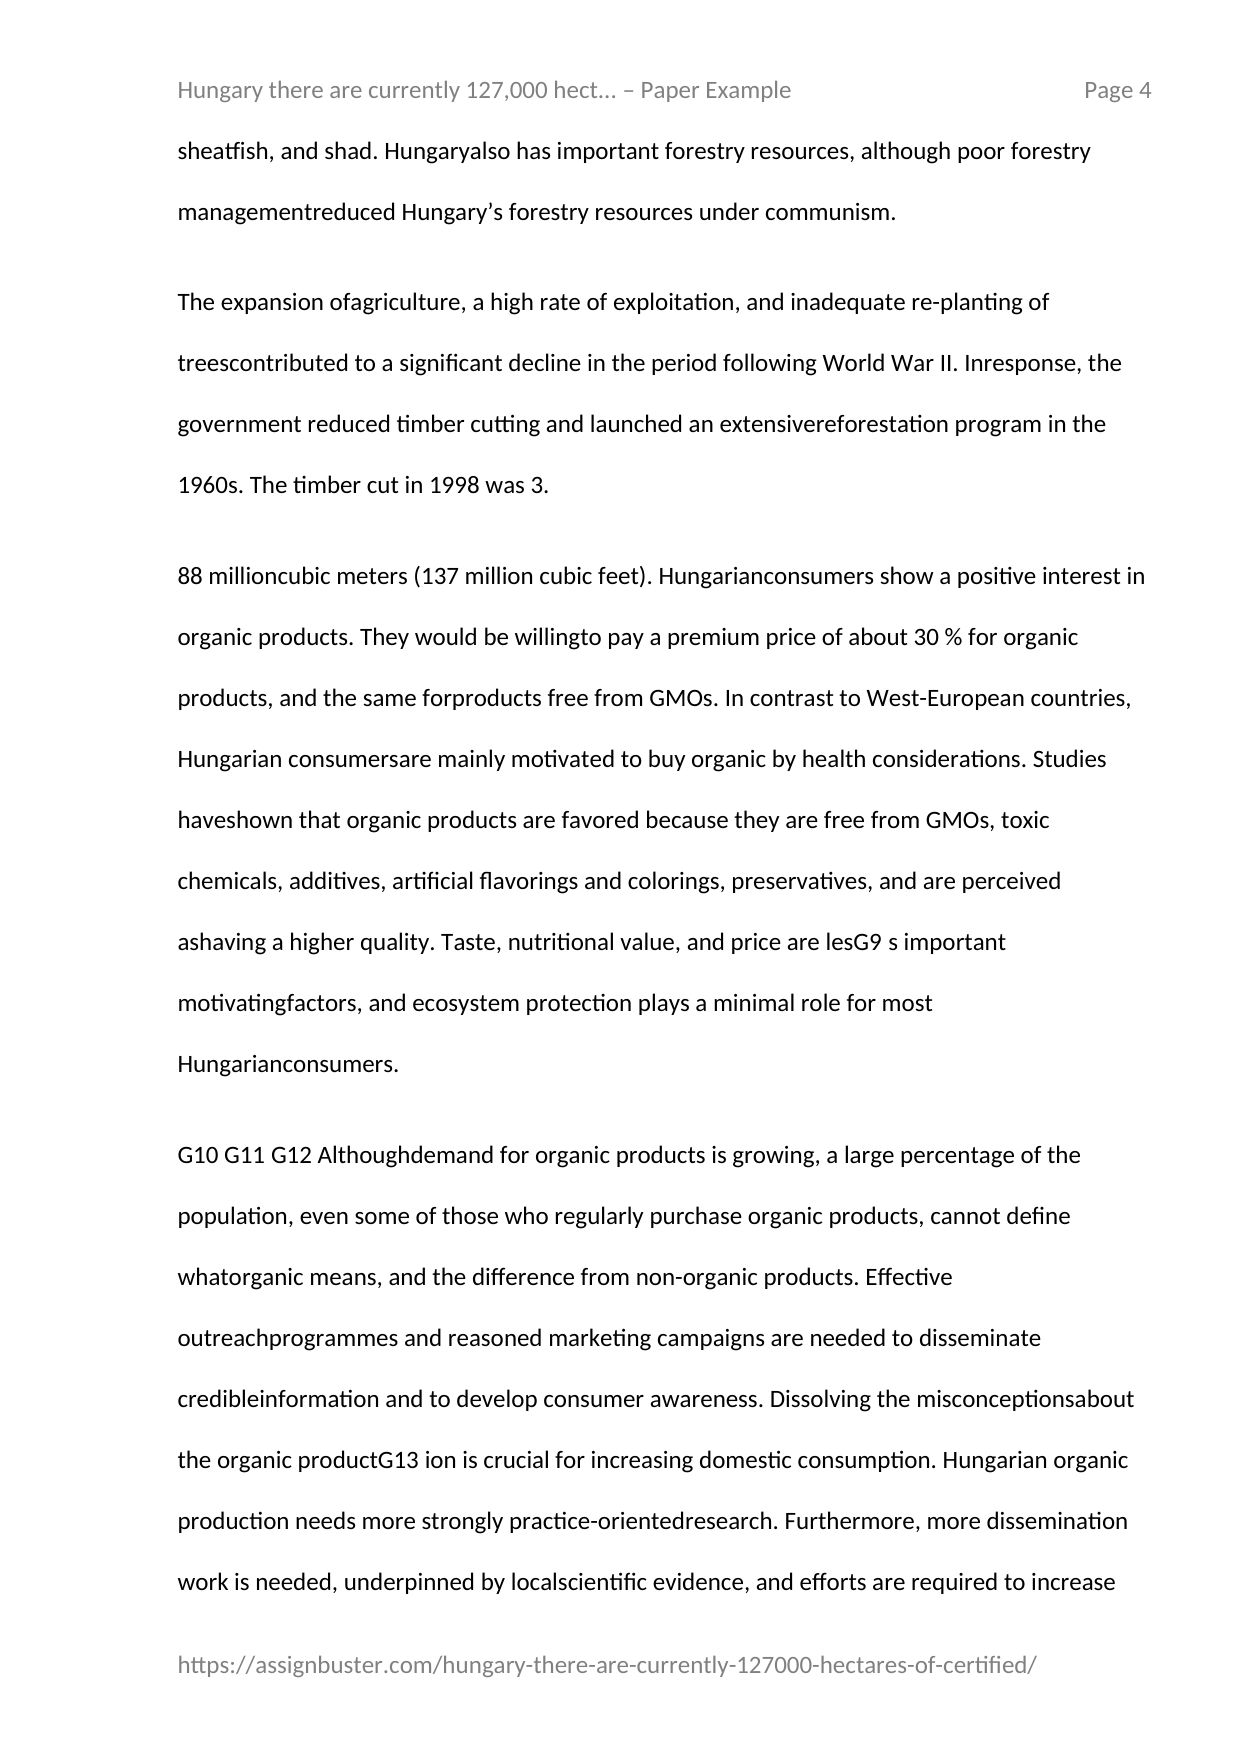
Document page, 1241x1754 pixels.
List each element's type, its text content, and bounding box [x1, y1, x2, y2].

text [177, 135, 1152, 226]
text The expansion ofagriculture, a high rate of exploitation, and inadequate re-planting of treescontributed to a significant decline in the period following World War II. Inresponse, the government reduced timber cutting and launched an extensivereforestation program in the 1960s. The timber cut in 1998 was 3. [177, 286, 1152, 500]
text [177, 1139, 1152, 1597]
text 88 millioncubic meters (137 million cubic feet). Hungarianconsumers show a positive interest in organic products. They would be willingto pay a premium price of about 30 % for organic products, and the same forproducts free from GMOs. In contrast to West-European countries, Hungarian consumersare mainly motivated to buy organic by health considerations. Studies haveshown that organic products are favored because they are free from GMOs, toxic chemicals, additives, artificial flavorings and colorings, preservatives, and are perceived ashaving a higher quality. Taste, nutritional value, and price are lesG9 s important motivatingfactors, and ecosystem protection plays a minimal role for most Hungarianconsumers. [177, 560, 1152, 1079]
